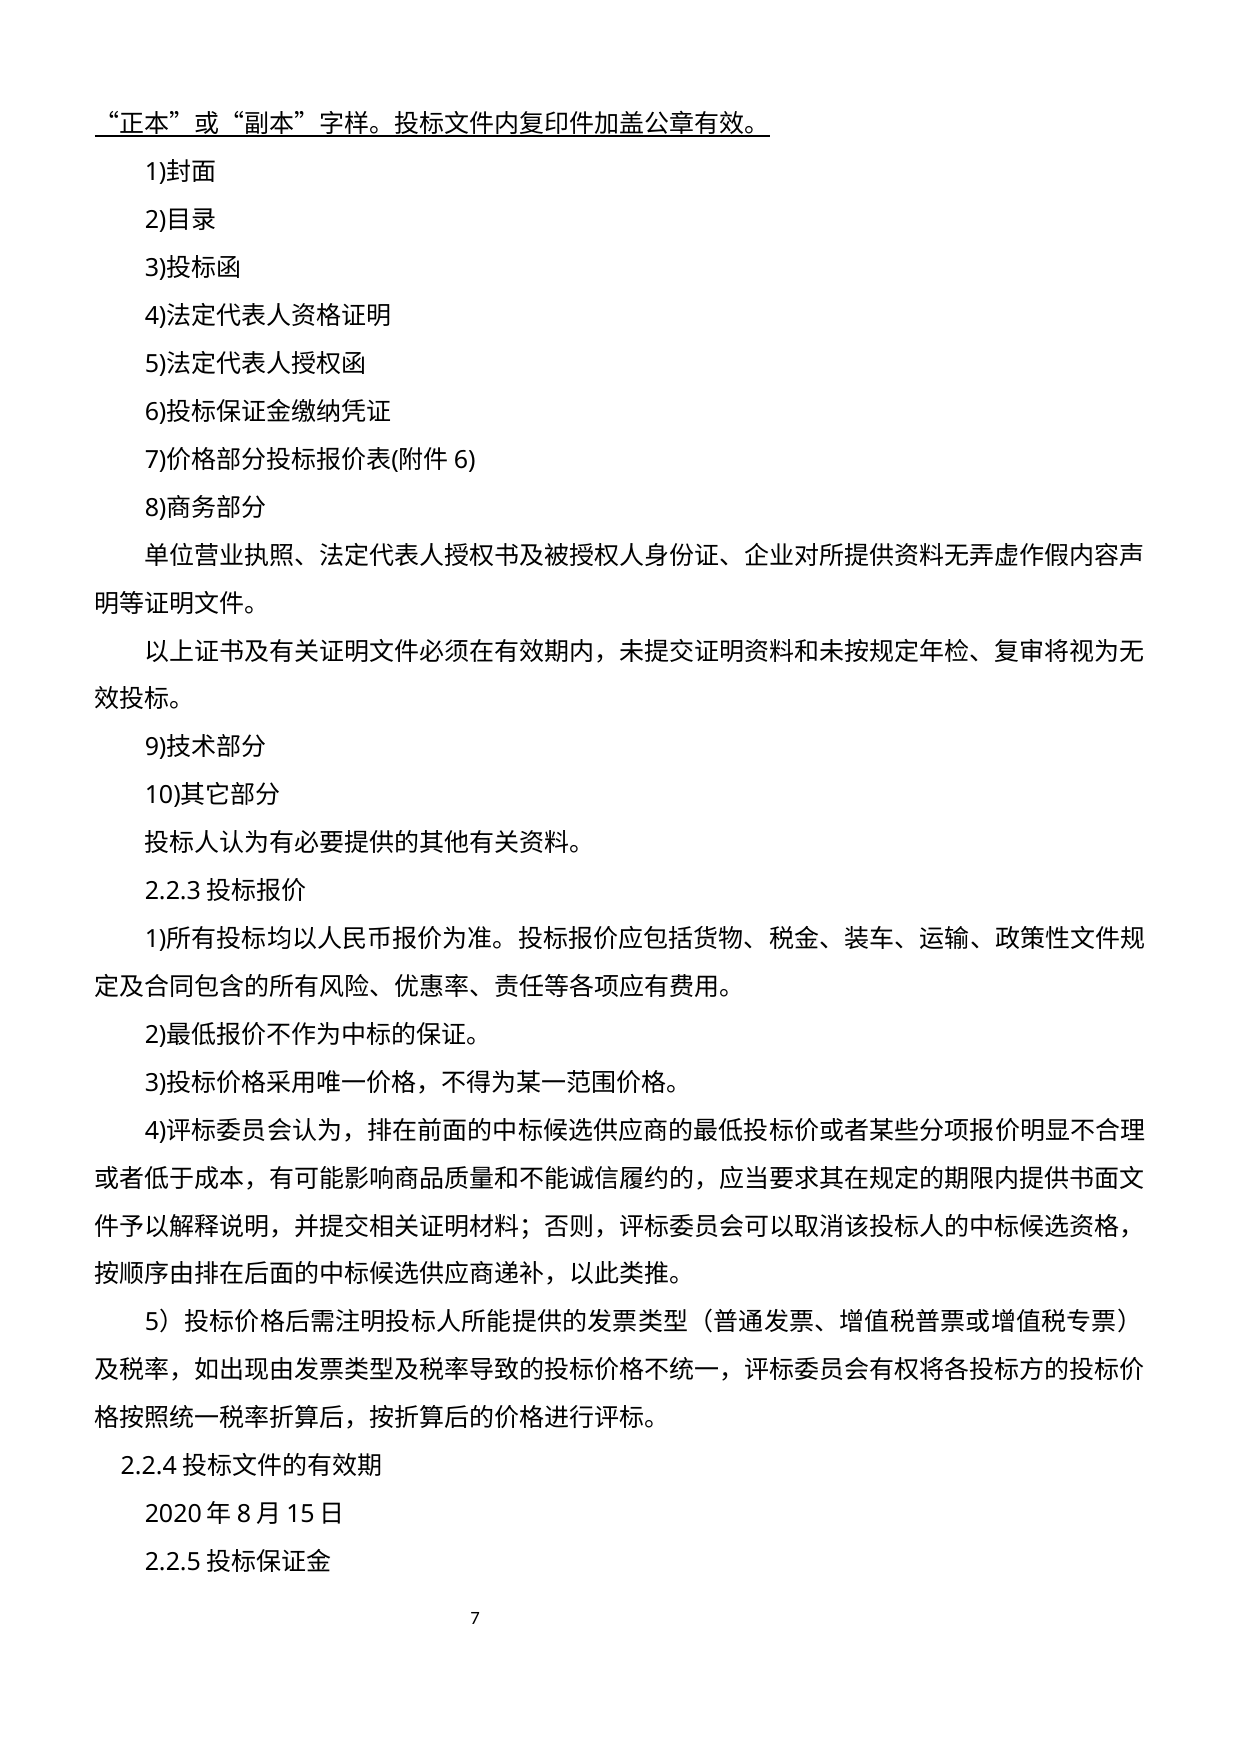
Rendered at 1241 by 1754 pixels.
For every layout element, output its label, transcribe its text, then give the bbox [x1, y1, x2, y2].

text 3)投标价格采用唯一价格，不得为某一范围价格。 [94, 1053, 1146, 1101]
text 10)其它部分 [94, 765, 1146, 813]
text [94, 94, 1146, 142]
text 9)技术部分 [94, 717, 1146, 765]
text 2)最低报价不作为中标的保证。 [94, 1005, 1146, 1053]
text 2)目录 [94, 190, 1146, 238]
text 以上证书及有关证明文件必须在有效期内，未提交证明资料和未按规定年检、复审将视为无效投标。 [94, 622, 1146, 717]
text 2.2.4投标文件的有效期 [94, 1436, 1146, 1484]
text 单位营业执照、法定代表人授权书及被授权人身份证、企业对所提供资料无弄虚作假内容声明等证明文件。 [94, 526, 1146, 622]
text 4)评标委员会认为，排在前面的中标候选供应商的最低投标价或者某些分项报价明显不合理或者低于成本，有可能影响商品质量和不能诚信履约的，应当要求其在规定的期限内提供书面文件予以解释说明，并提交相关证明材料；否则，评标委员会可以取消该投标人的中标候选资格，按顺序由排在后面的中标候选供应商递补，以此类推。 [94, 1101, 1146, 1292]
text 2020年8月15日 [94, 1484, 1146, 1532]
text 2.2.5投标保证金 [94, 1532, 1146, 1580]
text 3)投标函 [94, 238, 1146, 286]
text 5)法定代表人授权函 [94, 334, 1146, 382]
text 2.2.3投标报价 [94, 861, 1146, 909]
text 4)法定代表人资格证明 [94, 286, 1146, 334]
text 投标人认为有必要提供的其他有关资料。 [94, 813, 1146, 861]
text 7)价格部分投标报价表(附件6) [94, 430, 1146, 478]
text 8)商务部分 [94, 478, 1146, 526]
text 1)所有投标均以人民币报价为准。投标报价应包括货物、税金、装车、运输、政策性文件规定及合同包含的所有风险、优惠率、责任等各项应有费用。 [94, 909, 1146, 1005]
text 6)投标保证金缴纳凭证 [94, 382, 1146, 430]
text 5）投标价格后需注明投标人所能提供的发票类型（普通发票、增值税普票或增值税专票）及税率，如出现由发票类型及税率导致的投标价格不统一，评标委员会有权将各投标方的投标价格按照统一税率折算后，按折算后的价格进行评标。 [94, 1292, 1146, 1436]
text 1)封面 [94, 142, 1146, 190]
